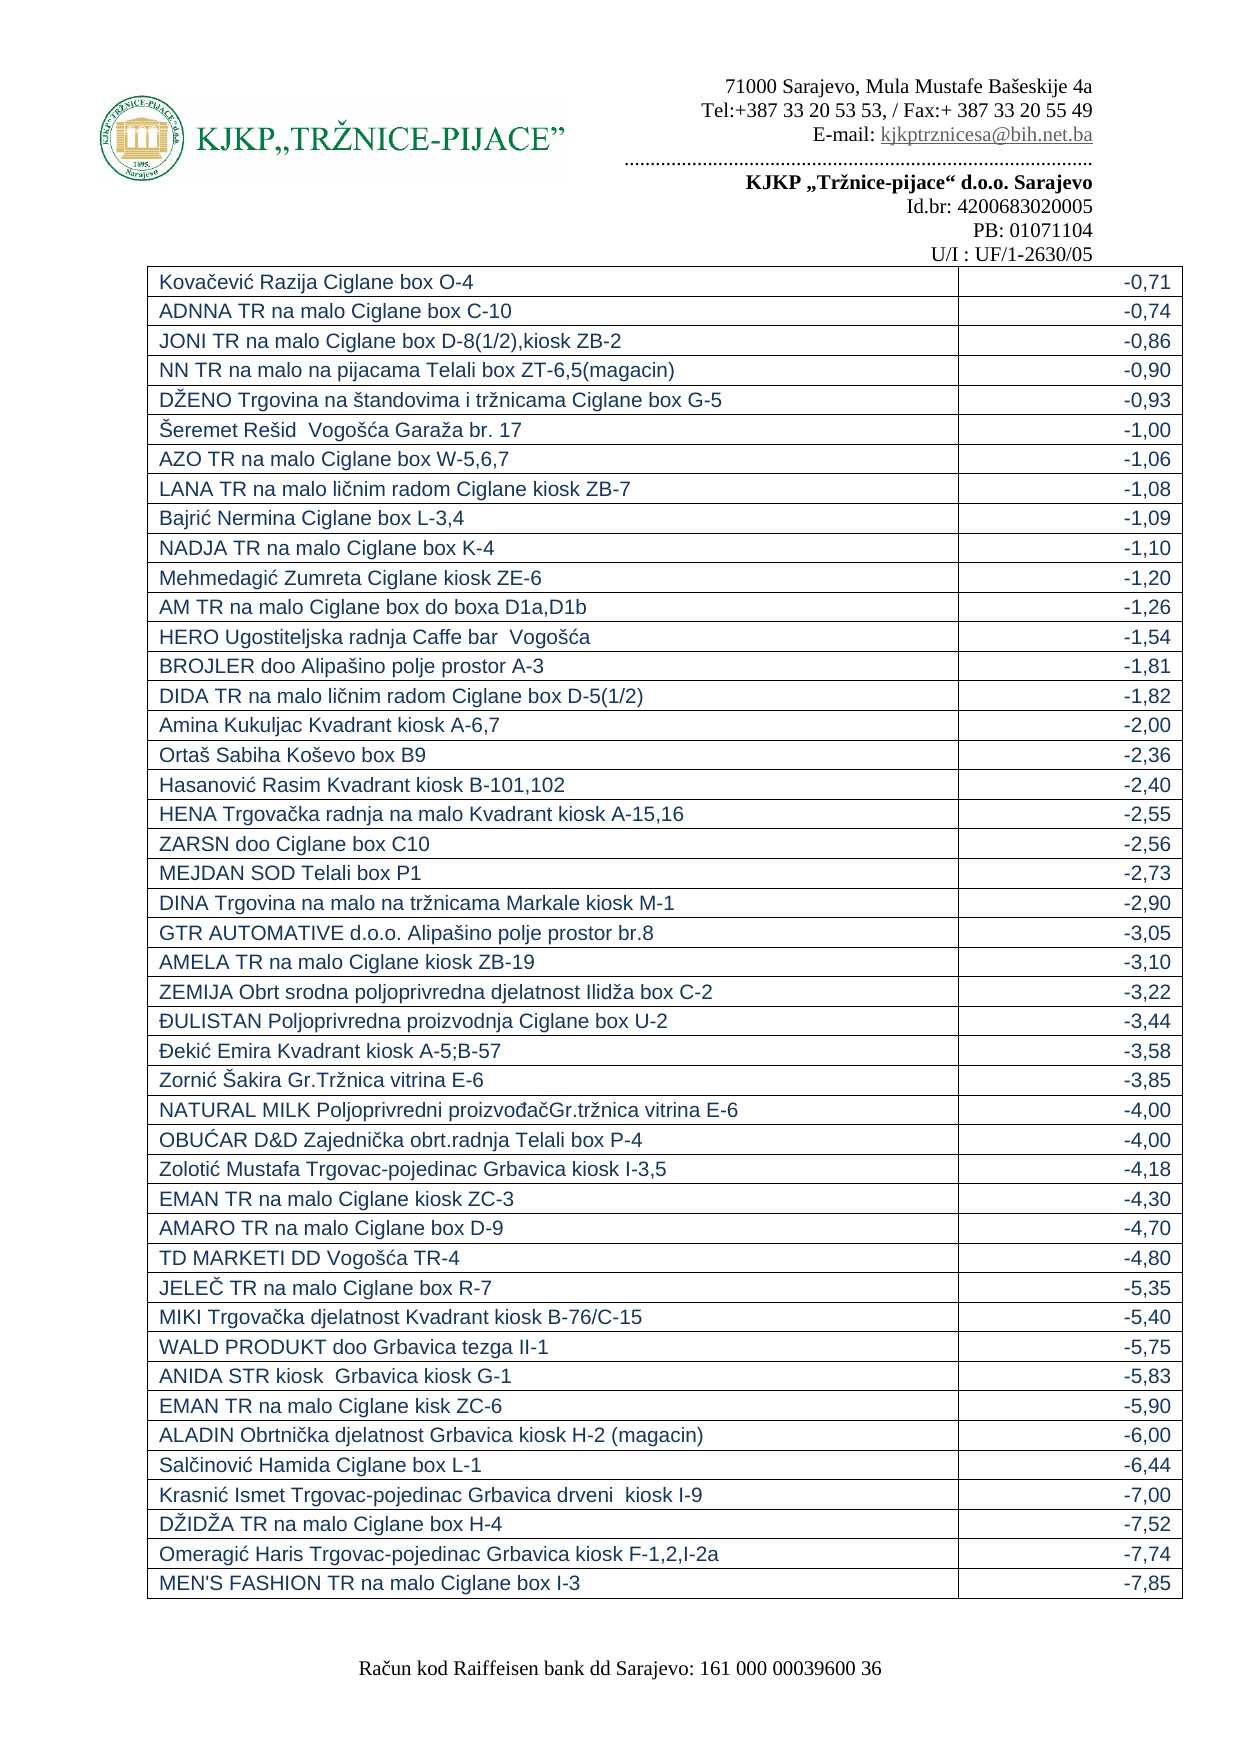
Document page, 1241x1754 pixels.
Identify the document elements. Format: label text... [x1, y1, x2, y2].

table_cell -3,44 [959, 1007, 1182, 1035]
table_cell -2,56 [959, 829, 1182, 858]
table_cell OBUĆAR D&D Zajednička obrt.radnja Telali box P-4 [148, 1125, 958, 1154]
table_cell -0,90 [959, 356, 1182, 384]
table_cell -1,26 [959, 593, 1182, 621]
table_cell -4,80 [959, 1244, 1182, 1272]
table_cell DIDA TR na malo ličnim radom Ciglane box D-5(1/2) [148, 681, 958, 710]
table_cell -2,55 [959, 800, 1182, 828]
table_cell Kovačević Razija Ciglane box O-4 [148, 267, 958, 296]
table_cell AZO TR na malo Ciglane box W-5,6,7 [148, 445, 958, 473]
table_cell NN TR na malo na pijacama Telali box ZT-6,5(magacin) [148, 356, 958, 384]
table_cell ZARSN doo Ciglane box C10 [148, 829, 958, 858]
table_cell DINA Trgovina na malo na tržnicama Markale kiosk M-1 [148, 889, 958, 917]
table_cell Amina Kukuljac Kvadrant kiosk A-6,7 [148, 711, 958, 739]
table_cell -1,54 [959, 622, 1182, 651]
table_cell -2,00 [959, 711, 1182, 739]
table_cell Omeragić Haris Trgovac-pojedinac Grbavica kiosk F-1,2,I-2a [148, 1539, 958, 1568]
table_cell -3,22 [959, 977, 1182, 1006]
table_cell Zolotić Mustafa Trgovac-pojedinac Grbavica kiosk I-3,5 [148, 1155, 958, 1183]
table_cell -1,08 [959, 474, 1182, 503]
table_cell -1,09 [959, 504, 1182, 532]
table_cell AM TR na malo Ciglane box do boxa D1a,D1b [148, 593, 958, 621]
table_cell HENA Trgovačka radnja na malo Kvadrant kiosk A-15,16 [148, 800, 958, 828]
table_cell -1,82 [959, 681, 1182, 710]
picture [95, 93, 567, 181]
table_cell EMAN TR na malo Ciglane kiosk ZC-3 [148, 1184, 958, 1213]
table_cell Salčinović Hamida Ciglane box L-1 [148, 1451, 958, 1479]
table_cell MEN'S FASHION TR na malo Ciglane box I-3 [148, 1569, 958, 1597]
table_cell DŽENO Trgovina na štandovima i tržnicama Ciglane box G-5 [148, 386, 958, 414]
table_cell -2,40 [959, 770, 1182, 799]
table_cell Ortaš Sabiha Koševo box B9 [148, 741, 958, 769]
table_cell DŽIDŽA TR na malo Ciglane box H-4 [148, 1510, 958, 1538]
table_cell -5,83 [959, 1362, 1182, 1390]
table_cell -0,86 [959, 326, 1182, 355]
table_cell -1,20 [959, 563, 1182, 592]
table_cell NATURAL MILK Poljoprivredni proizvođačGr.tržnica vitrina E-6 [148, 1096, 958, 1124]
table_cell -5,35 [959, 1273, 1182, 1302]
table_cell ĐULISTAN Poljoprivredna proizvodnja Ciglane box U-2 [148, 1007, 958, 1035]
table_cell -4,18 [959, 1155, 1182, 1183]
table_cell Mehmedagić Zumreta Ciglane kiosk ZE-6 [148, 563, 958, 592]
table_cell -1,81 [959, 652, 1182, 680]
table_cell -3,58 [959, 1036, 1182, 1065]
table_cell ANIDA STR kiosk Grbavica kiosk G-1 [148, 1362, 958, 1390]
table_cell -0,74 [959, 297, 1182, 325]
table_cell -1,06 [959, 445, 1182, 473]
table_cell ADNNA TR na malo Ciglane box C-10 [148, 297, 958, 325]
table_cell Krasnić Ismet Trgovac-pojedinac Grbavica drveni kiosk I-9 [148, 1480, 958, 1509]
table_cell WALD PRODUKT doo Grbavica tezga II-1 [148, 1332, 958, 1361]
table_cell AMELA TR na malo Ciglane kiosk ZB-19 [148, 948, 958, 976]
table_cell -0,93 [959, 386, 1182, 414]
table_cell -3,10 [959, 948, 1182, 976]
table_cell GTR AUTOMATIVE d.o.o. Alipašino polje prostor br.8 [148, 918, 958, 947]
table_cell -5,40 [959, 1303, 1182, 1331]
table_cell AMARO TR na malo Ciglane box D-9 [148, 1214, 958, 1242]
table_cell -7,74 [959, 1539, 1182, 1568]
table_cell -1,00 [959, 415, 1182, 444]
table_cell -7,85 [959, 1569, 1182, 1597]
table_cell MIKI Trgovačka djelatnost Kvadrant kiosk B-76/C-15 [148, 1303, 958, 1331]
table_cell Šeremet Rešid Vogošća Garaža br. 17 [148, 415, 958, 444]
table_cell -4,70 [959, 1214, 1182, 1242]
table_cell -6,44 [959, 1451, 1182, 1479]
table_cell MEJDAN SOD Telali box P1 [148, 859, 958, 887]
table_cell -2,36 [959, 741, 1182, 769]
table_cell Đekić Emira Kvadrant kiosk A-5;B-57 [148, 1036, 958, 1065]
table_cell JONI TR na malo Ciglane box D-8(1/2),kiosk ZB-2 [148, 326, 958, 355]
table_cell LANA TR na malo ličnim radom Ciglane kiosk ZB-7 [148, 474, 958, 503]
table_cell -0,71 [959, 267, 1182, 296]
table_cell Bajrić Nermina Ciglane box L-3,4 [148, 504, 958, 532]
table_cell -2,90 [959, 889, 1182, 917]
table_cell -4,00 [959, 1125, 1182, 1154]
table_cell -3,05 [959, 918, 1182, 947]
table_cell -3,85 [959, 1066, 1182, 1094]
table_cell -1,10 [959, 534, 1182, 562]
table_cell HERO Ugostiteljska radnja Caffe bar Vogošća [148, 622, 958, 651]
table_cell TD MARKETI DD Vogošća TR-4 [148, 1244, 958, 1272]
table_cell -4,30 [959, 1184, 1182, 1213]
table_cell -5,90 [959, 1391, 1182, 1420]
table_cell ZEMIJA Obrt srodna poljoprivredna djelatnost Ilidža box C-2 [148, 977, 958, 1006]
table_cell -2,73 [959, 859, 1182, 887]
table_cell EMAN TR na malo Ciglane kisk ZC-6 [148, 1391, 958, 1420]
table_cell NADJA TR na malo Ciglane box K-4 [148, 534, 958, 562]
table_cell -6,00 [959, 1421, 1182, 1449]
table_cell -5,75 [959, 1332, 1182, 1361]
table_cell ALADIN Obrtnička djelatnost Grbavica kiosk H-2 (magacin) [148, 1421, 958, 1449]
table_cell -7,00 [959, 1480, 1182, 1509]
table_cell BROJLER doo Alipašino polje prostor A-3 [148, 652, 958, 680]
table_cell JELEČ TR na malo Ciglane box R-7 [148, 1273, 958, 1302]
table_cell -4,00 [959, 1096, 1182, 1124]
table_cell -7,52 [959, 1510, 1182, 1538]
table_cell Hasanović Rasim Kvadrant kiosk B-101,102 [148, 770, 958, 799]
table_cell Zornić Šakira Gr.Tržnica vitrina E-6 [148, 1066, 958, 1094]
